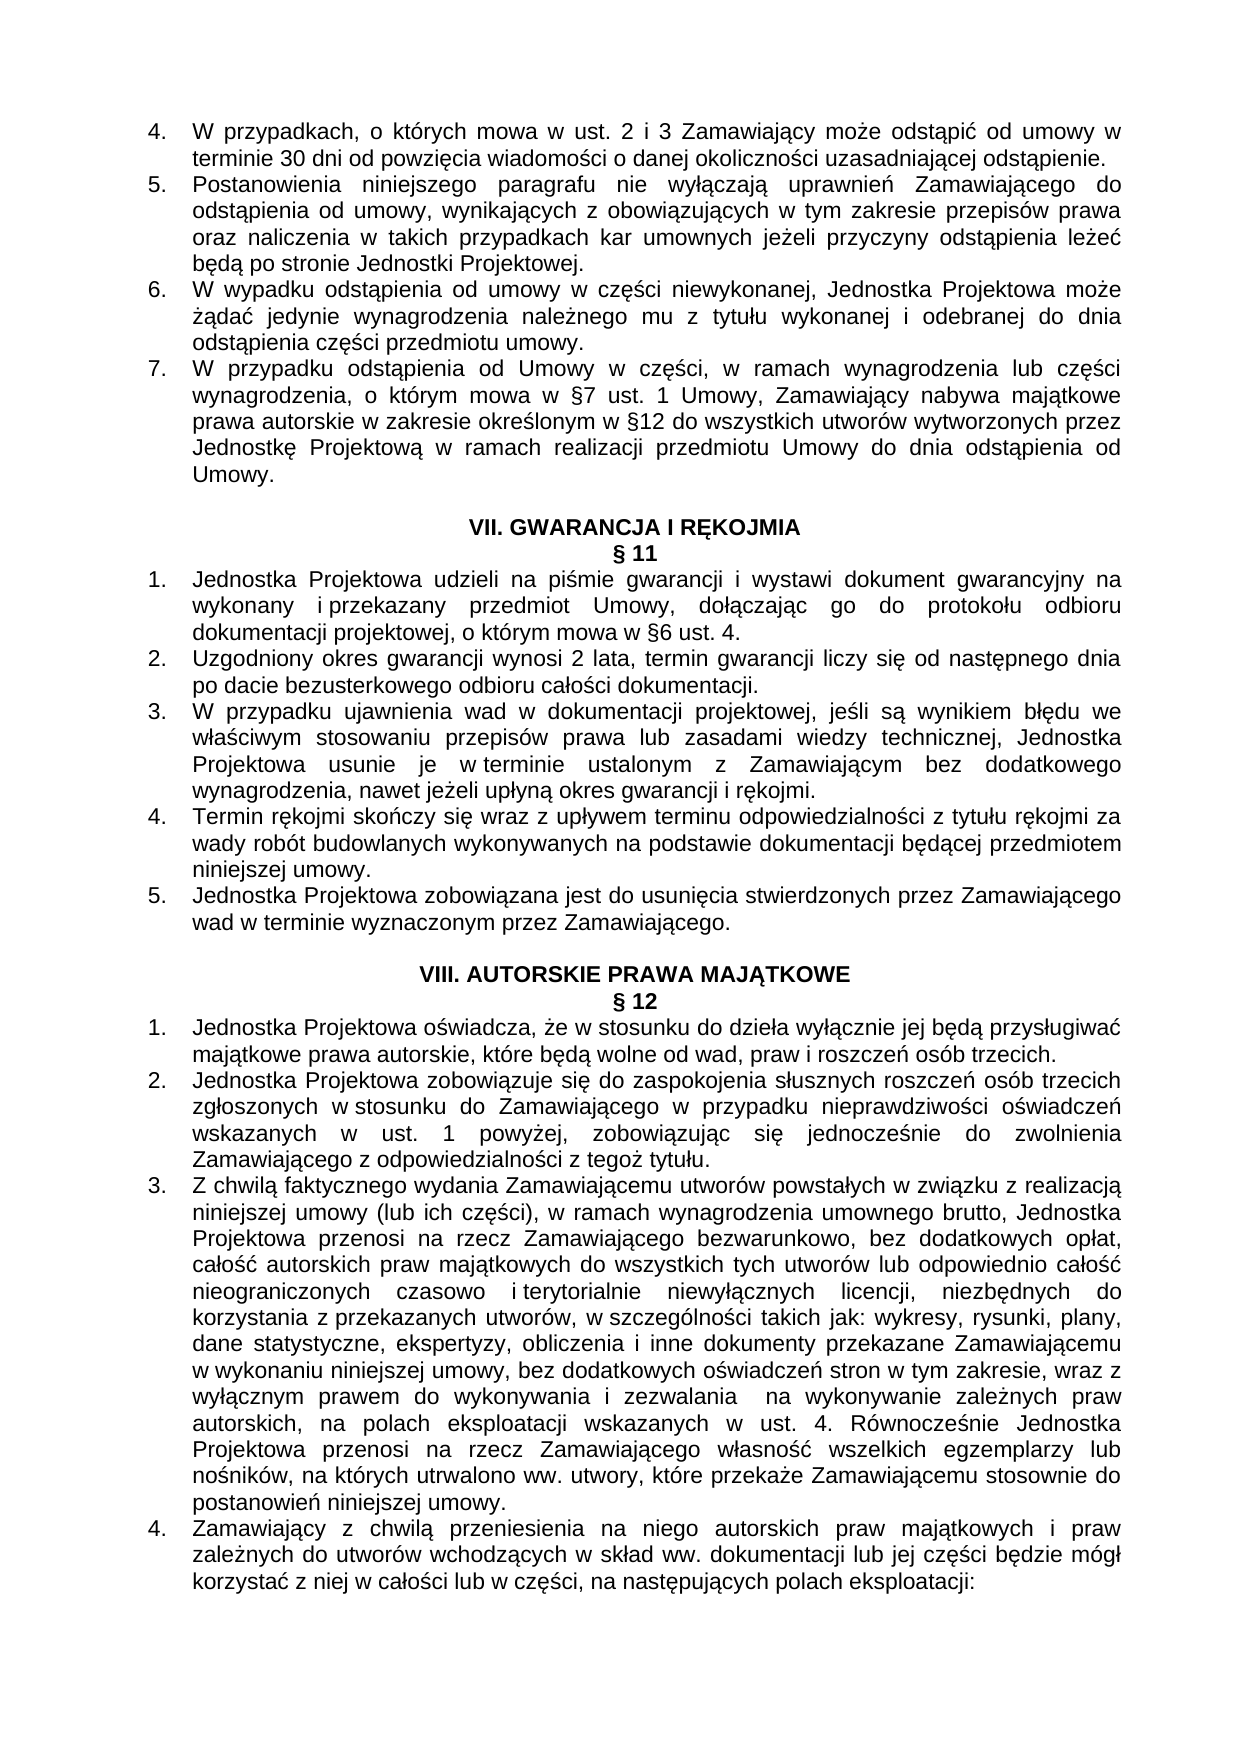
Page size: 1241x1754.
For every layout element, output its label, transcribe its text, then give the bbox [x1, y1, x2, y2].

list W przypadkach, o których mowa w ust. 2 i 3 Zamawiający może odstąpić od umowy w terminie 30 dni od powzięcia wiadomości o danej okoliczności uzasadniającej odstąpienie. [148, 118, 1122, 171]
list Jednostka Projektowa oświadcza, że w stosunku do dzieła wyłącznie jej będą przysługiwać majątkowe prawa autorskie, które będą wolne od wad, praw i roszczeń osób trzecich. [148, 1014, 1122, 1067]
list W przypadku ujawnienia wad w dokumentacji projektowej, jeśli są wynikiem błędu we właściwym stosowaniu przepisów prawa lub zasadami wiedzy technicznej, Jednostka Projektowa usunie je w terminie ustalonym z Zamawiającym bez dodatkowego wynagrodzenia, nawet jeżeli upłyną okres gwarancji i rękojmi. [148, 698, 1122, 803]
list W przypadku odstąpienia od Umowy w części, w ramach wynagrodzenia lub części wynagrodzenia, o którym mowa w §7 ust. 1 Umowy, Zamawiający nabywa majątkowe prawa autorskie w zakresie określonym w §12 do wszystkich utworów wytworzonych przez Jednostkę Projektową w ramach realizacji przedmiotu Umowy do dnia odstąpienia od Umowy. [148, 355, 1122, 487]
list W wypadku odstąpienia od umowy w części niewykonanej, Jednostka Projektowa może żądać jedynie wynagrodzenia należnego mu z tytułu wykonanej i odebranej do dnia odstąpienia części przedmiotu umowy. [148, 276, 1122, 355]
list Z chwilą faktycznego wydania Zamawiającemu utworów powstałych w związku z realizacją niniejszej umowy (lub ich części), w ramach wynagrodzenia umownego brutto, Jednostka Projektowa przenosi na rzecz Zamawiającego bezwarunkowo, bez dodatkowych opłat, całość autorskich praw majątkowych do wszystkich tych utworów lub odpowiednio całość nieograniczonych czasowo i terytorialnie niewyłącznych licencji, niezbędnych do korzystania z przekazanych utworów, w szczególności takich jak: wykresy, rysunki, plany, dane statystyczne, ekspertyzy, obliczenia i inne dokumenty przekazane Zamawiającemu w wykonaniu niniejszej umowy, bez dodatkowych oświadczeń stron w tym zakresie, wraz z wyłącznym prawem do wykonywania i zezwalania na wykonywanie zależnych praw autorskich, na polach eksploatacji wskazanych w ust. 4. Równocześnie Jednostka Projektowa przenosi na rzecz Zamawiającego własność wszelkich egzemplarzy lub nośników, na których utrwalono ww. utwory, które przekaże Zamawiającemu stosownie do postanowień niniejszej umowy. [148, 1172, 1122, 1515]
list Postanowienia niniejszego paragrafu nie wyłączają uprawnień Zamawiającego do odstąpienia od umowy, wynikających z obowiązujących w tym zakresie przepisów prawa oraz naliczenia w takich przypadkach kar umownych jeżeli przyczyny odstąpienia leżeć będą po stronie Jednostki Projektowej. [148, 171, 1122, 276]
text § 11 [148, 540, 1122, 566]
list Jednostka Projektowa zobowiązuje się do zaspokojenia słusznych roszczeń osób trzecich zgłoszonych w stosunku do Zamawiającego w przypadku nieprawdziwości oświadczeń wskazanych w ust. 1 powyżej, zobowiązując się jednocześnie do zwolnienia Zamawiającego z odpowiedzialności z tegoż tytułu. [148, 1067, 1122, 1172]
list Termin rękojmi skończy się wraz z upływem terminu odpowiedzialności z tytułu rękojmi za wady robót budowlanych wykonywanych na podstawie dokumentacji będącej przedmiotem niniejszej umowy. [148, 803, 1122, 882]
text § 12 [148, 988, 1122, 1014]
text VIII. AUTORSKIE PRAWA MAJĄTKOWE [148, 961, 1122, 988]
text VII. GWARANCJA I RĘKOJMIA [148, 513, 1122, 540]
list Jednostka Projektowa zobowiązana jest do usunięcia stwierdzonych przez Zamawiającego wad w terminie wyznaczonym przez Zamawiającego. [148, 882, 1122, 935]
list Jednostka Projektowa udzieli na piśmie gwarancji i wystawi dokument gwarancyjny na wykonany i przekazany przedmiot Umowy, dołączając go do protokołu odbioru dokumentacji projektowej, o którym mowa w §6 ust. 4. [148, 566, 1122, 645]
list Zamawiający z chwilą przeniesienia na niego autorskich praw majątkowych i praw zależnych do utworów wchodzących w skład ww. dokumentacji lub jej części będzie mógł korzystać z niej w całości lub w części, na następujących polach eksploatacji: [148, 1515, 1122, 1594]
list Uzgodniony okres gwarancji wynosi 2 lata, termin gwarancji liczy się od następnego dnia po dacie bezusterkowego odbioru całości dokumentacji. [148, 645, 1122, 698]
